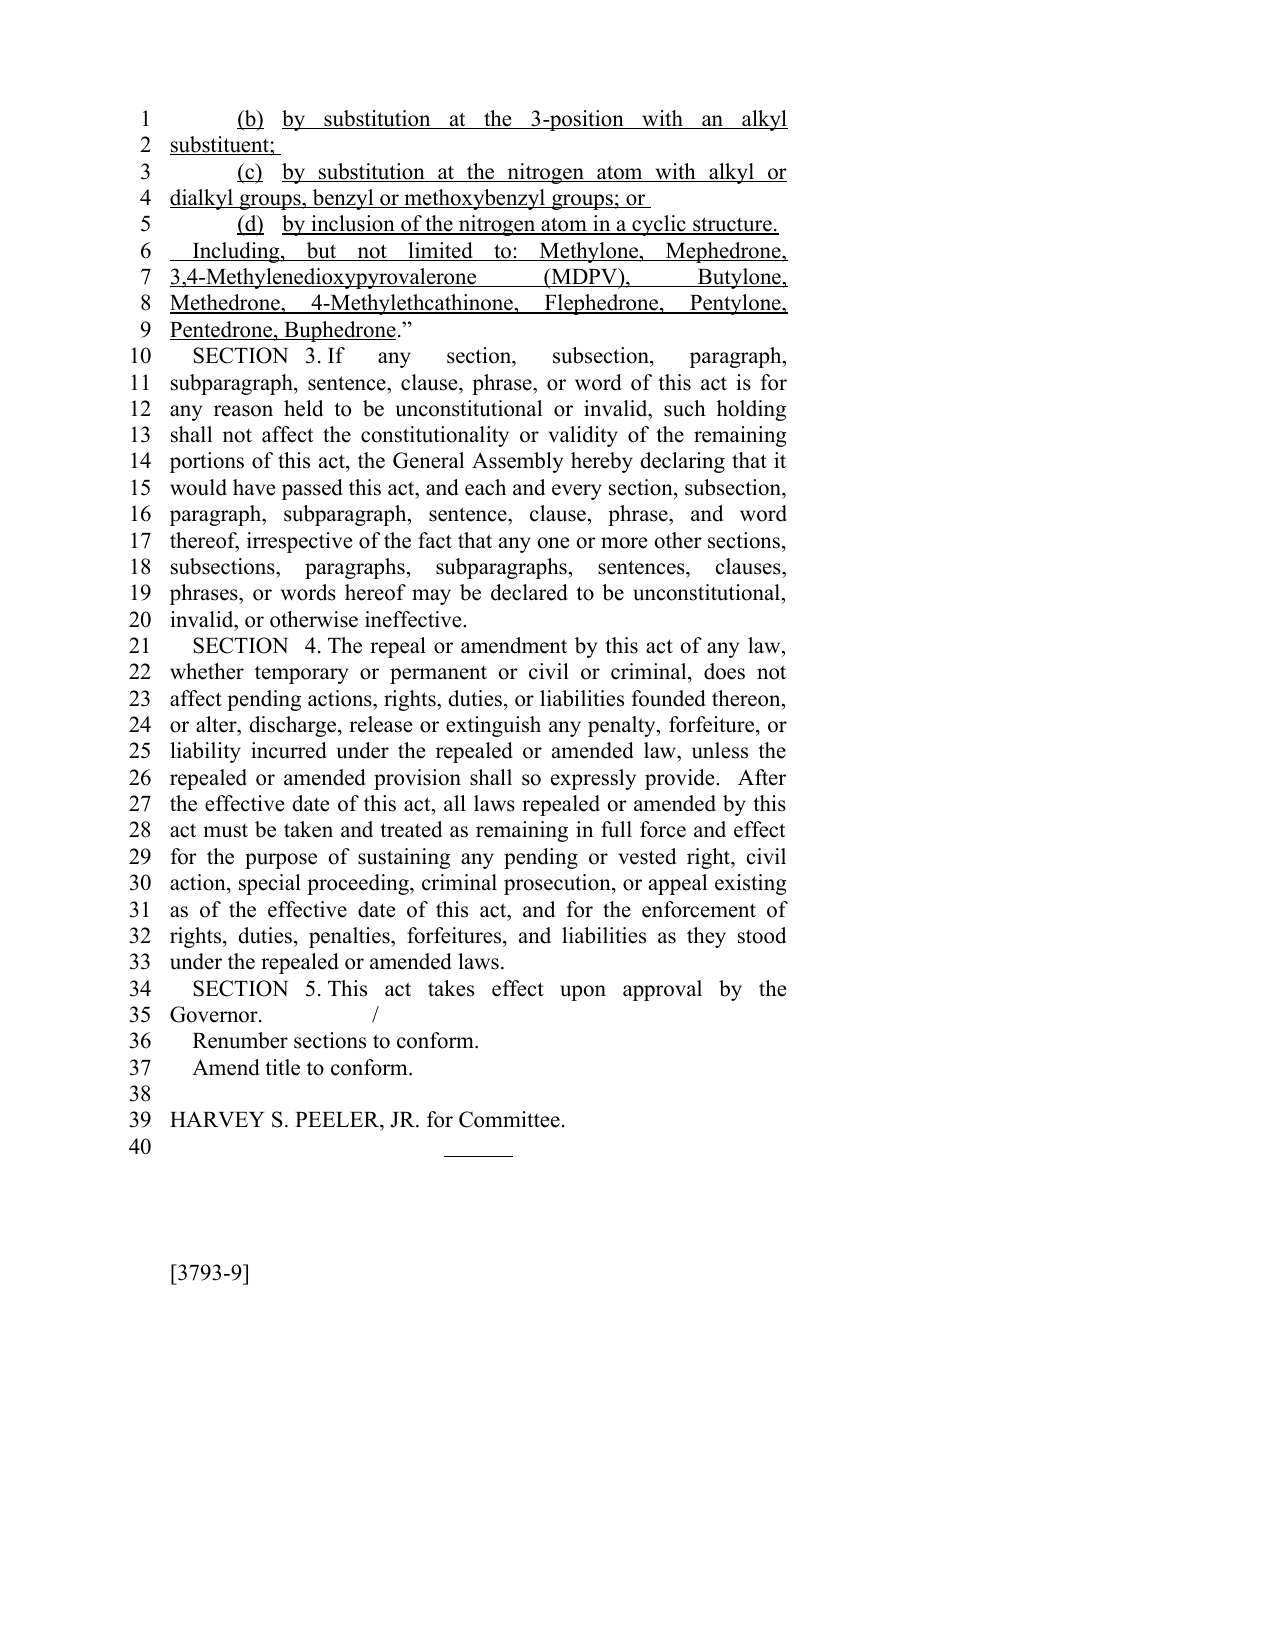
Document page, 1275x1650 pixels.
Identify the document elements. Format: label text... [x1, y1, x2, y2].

text SECTION 5. This act takes effect upon approval by the Governor. / [169, 975, 787, 1027]
text SECTION 4. The repeal or amendment by this act of any law, whether temporary or permanent or civil or criminal, does not affect pending actions, rights, duties, or liabilities founded thereon, or alter, discharge, release or extinguish any penalty, forfeiture, or liability incurred under the repealed or amended law, unless the repealed or amended provision shall so expressly provide. After the effective date of this act, all laws repealed or amended by this act must be taken and treated as remaining in full force and effect for the purpose of sustaining any pending or vested right, civil action, special proceeding, criminal prosecution, or appeal existing as of the effective date of this act, and for the enforcement of rights, duties, penalties, forfeitures, and liabilities as they stood under the repealed or amended laws. [169, 632, 787, 975]
text Including, but not limited to: Methylone, Mephedrone, 3,4-Methylenedioxypyrovalerone (MDPV), Butylone, Methedrone, 4-Methylethcathinone, Flephedrone, Pentylone, Pentedrone, Buphedrone.” [169, 261, 787, 286]
text (c) by substitution at the nitrogen atom with alkyl or dialkyl groups, benzyl or methoxybenzyl groups; or [169, 158, 787, 210]
text Amend title to conform. [169, 1054, 787, 1080]
text Including, but not limited to: Methylone, Mephedrone, 3,4-Methylenedioxypyrovalerone (MDPV), Butylone, Methedrone, 4-Methylethcathinone, Flephedrone, Pentylone, Pentedrone, Buphedrone.” [169, 237, 787, 260]
text Including, but not limited to: Methylone, Mephedrone, 3,4-Methylenedioxypyrovalerone (MDPV), Butylone, Methedrone, 4-Methylethcathinone, Flephedrone, Pentylone, Pentedrone, Buphedrone.” [169, 287, 787, 312]
text HARVEY S. PEELER, JR. for Committee. [169, 1106, 787, 1133]
text Renumber sections to conform. [169, 1027, 787, 1054]
text (d) by inclusion of the nitrogen atom in a cyclic structure. [169, 210, 787, 237]
text (b) by substitution at the 3-position with an alkyl substituent; [169, 105, 787, 158]
text Including, but not limited to: Methylone, Mephedrone, 3,4-Methylenedioxypyrovalerone (MDPV), Butylone, Methedrone, 4-Methylethcathinone, Flephedrone, Pentylone, Pentedrone, Buphedrone.” [169, 313, 787, 342]
text SECTION 3. If any section, subsection, paragraph, subparagraph, sentence, clause, phrase, or word of this act is for any reason held to be unconstitutional or invalid, such holding shall not affect the constitutionality or validity of the remaining portions of this act, the General Assembly hereby declaring that it would have passed this act, and each and every section, subsection, paragraph, subparagraph, sentence, clause, phrase, and word thereof, irrespective of the fact that any one or more other sections, subsections, paragraphs, subparagraphs, sentences, clauses, phrases, or words hereof may be declared to be unconstitutional, invalid, or otherwise ineffective. [169, 342, 787, 632]
